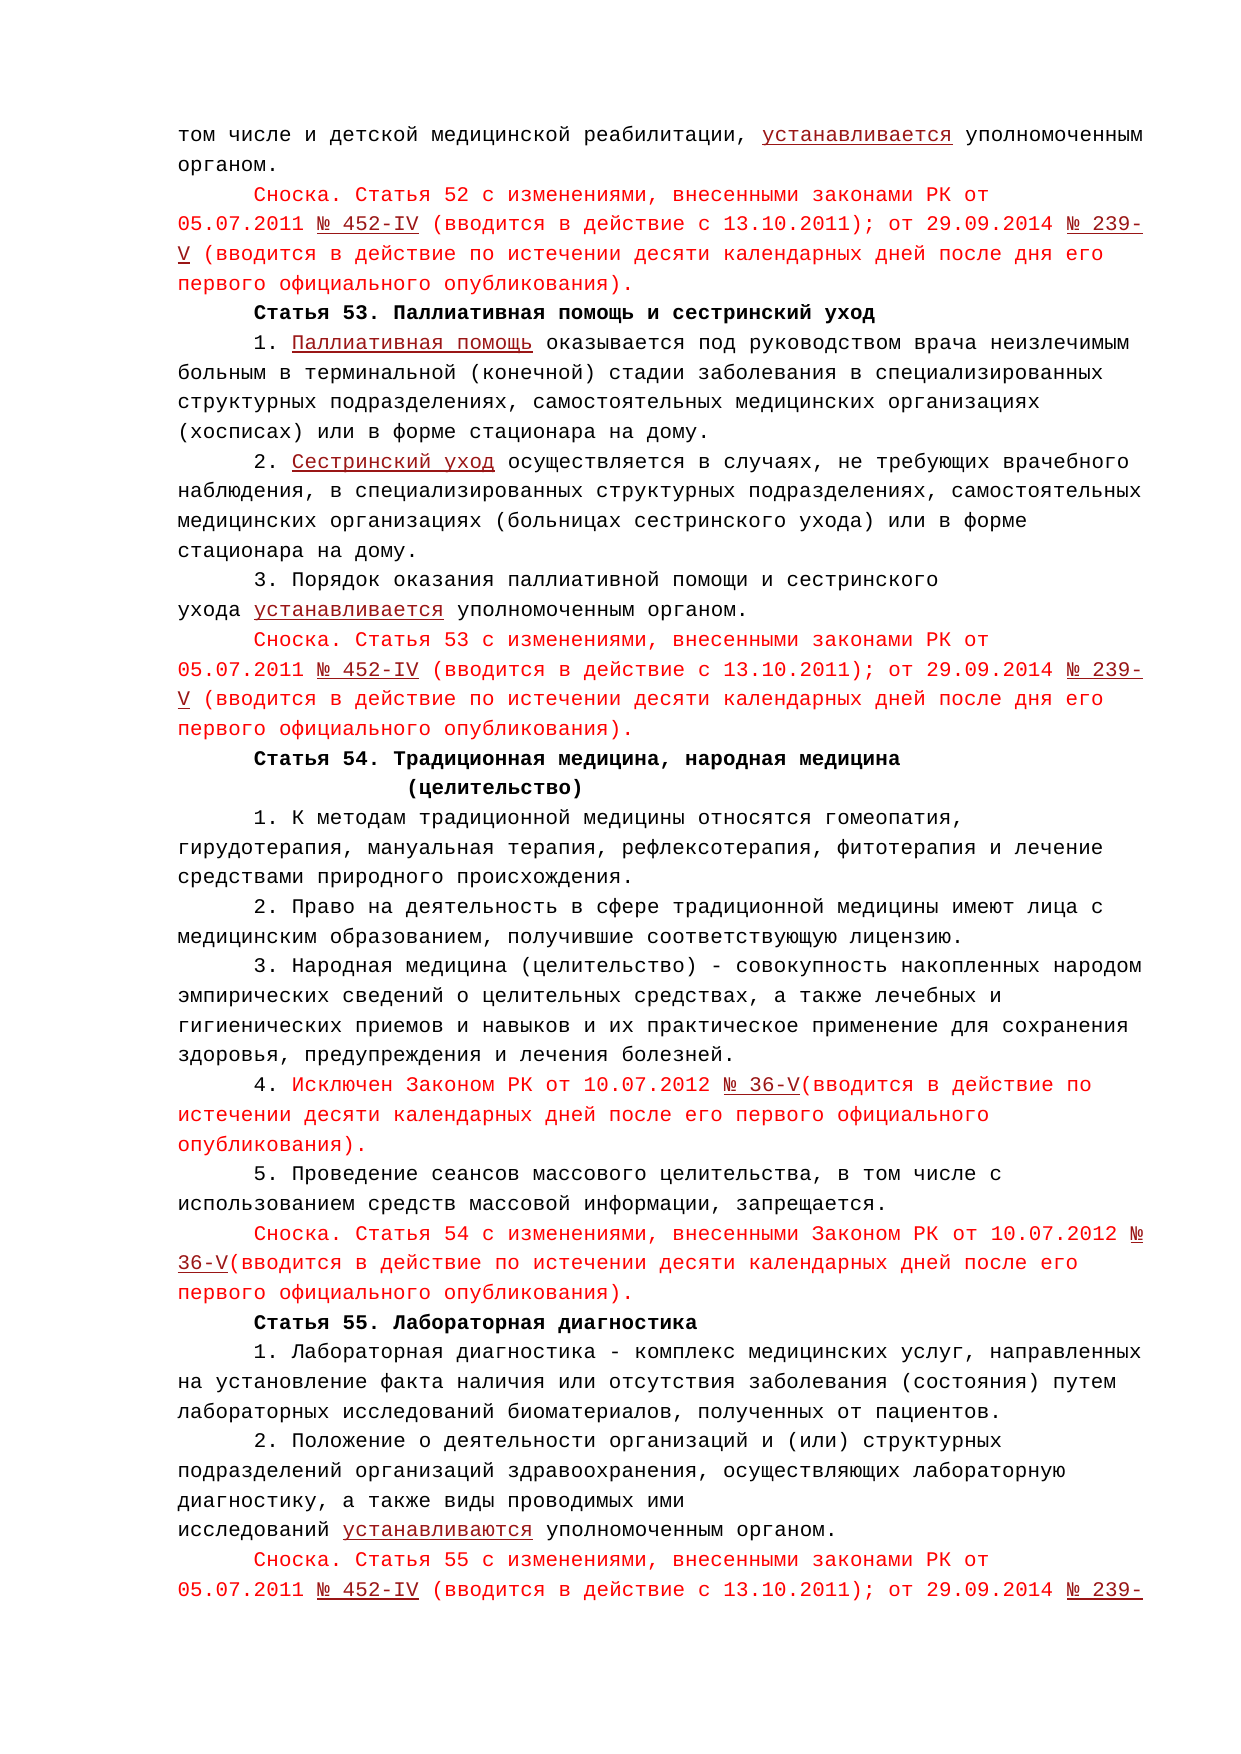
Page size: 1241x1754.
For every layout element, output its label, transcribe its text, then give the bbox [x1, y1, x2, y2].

text Статья 55. Лабораторная диагностика [177, 1306, 1152, 1335]
text Статья 54. Традиционная медицина, народная медицина (целительство) [177, 742, 1152, 801]
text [177, 118, 1152, 296]
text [177, 1335, 1152, 1602]
text 1. Паллиативная помощь оказывается под руководством врача неизлечимым больным в терминальной (конечной) стадии заболевания в специализированных структурных подразделениях, самостоятельных медицинских организациях (хосписах) или в форме стационара на дому. 2. Сестринский уход осуществляется в случаях, не требующих врачебного наблюдения, в специализированных структурных подразделениях, самостоятельных медицинских организациях (больницах сестринского ухода) или в форме стационара на дому. 3. Порядок оказания паллиативной помощи и сестринского ухода устанавливается уполномоченным органом. Сноска. Статья 53 с изменениями, внесенными законами РК от 05.07.2011 № 452-IV (вводится в действие с 13.10.2011); от 29.09.2014 № 239-V (вводится в действие по истечении десяти календарных дней после дня его первого официального опубликования). [177, 326, 1152, 742]
text 1. К методам традиционной медицины относятся гомеопатия, гирудотерапия, мануальная терапия, рефлексотерапия, фитотерапия и лечение средствами природного происхождения. 2. Право на деятельность в сфере традиционной медицины имеют лица с медицинским образованием, получившие соответствующую лицензию. 3. Народная медицина (целительство) - совокупность накопленных народом эмпирических сведений о целительных средствах, а также лечебных и гигиенических приемов и навыков и их практическое применение для сохранения здоровья, предупреждения и лечения болезней. 4. Исключен Законом РК от 10.07.2012 № 36-V(вводится в действие по истечении десяти календарных дней после его первого официального опубликования). 5. Проведение сеансов массового целительства, в том числе с использованием средств массовой информации, запрещается. Сноска. Статья 54 с изменениями, внесенными Законом РК от 10.07.2012 № 36-V(вводится в действие по истечении десяти календарных дней после его первого официального опубликования). [177, 801, 1152, 1306]
text Статья 53. Паллиативная помощь и сестринский уход [177, 296, 1152, 326]
